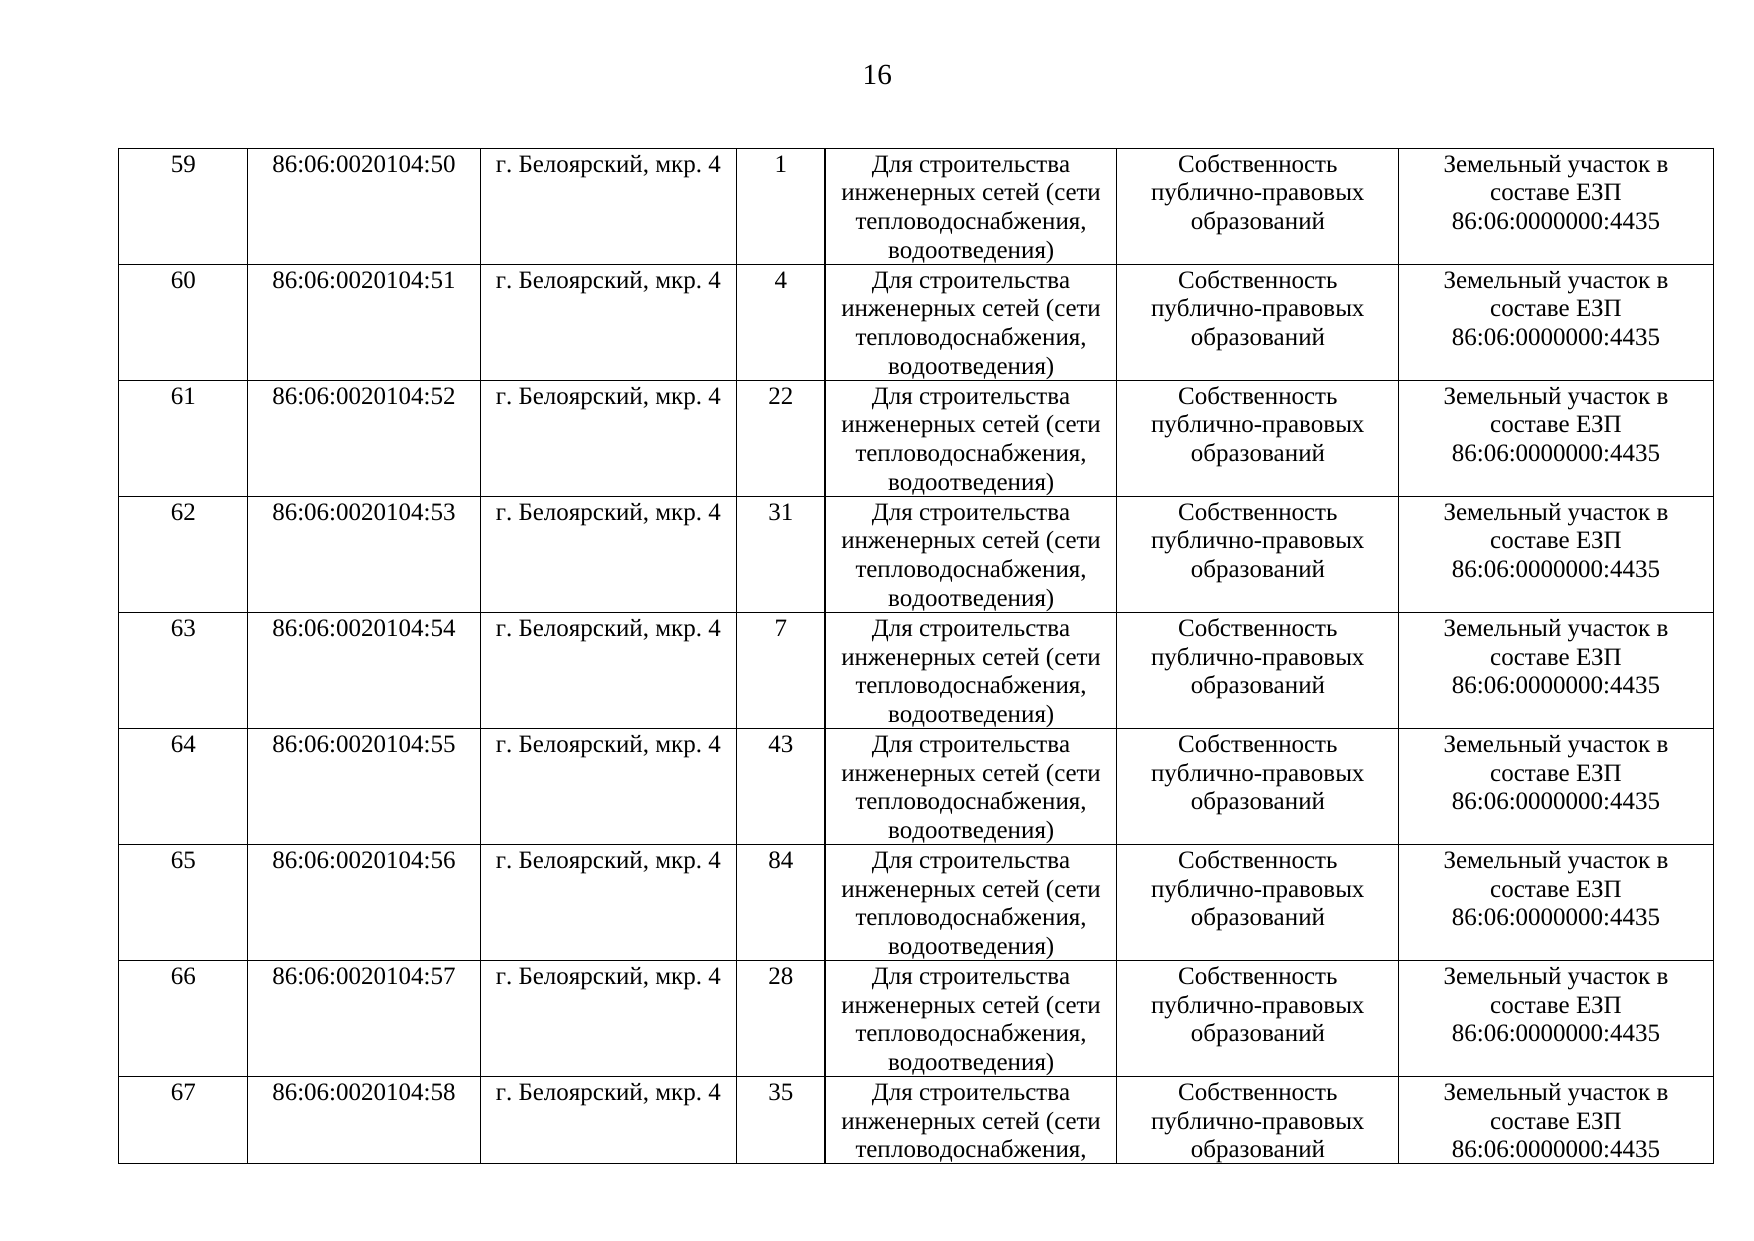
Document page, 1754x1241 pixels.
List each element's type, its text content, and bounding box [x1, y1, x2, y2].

table_cell Земельный участок в составе ЕЗП 86:06:0000000:4435 [1399, 845, 1713, 960]
table_cell 4 [737, 265, 824, 380]
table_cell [1117, 149, 1398, 264]
table_cell Для строительства инженерных сетей (сети тепловодоснабжения, водоотведения) [826, 729, 1116, 844]
table_cell 35 [737, 1077, 824, 1163]
table_cell 64 [119, 729, 247, 844]
table_cell 22 [737, 381, 824, 496]
table_cell Земельный участок в составе ЕЗП 86:06:0000000:4435 [1399, 265, 1713, 380]
table_cell 86:06:0020104:53 [248, 497, 480, 612]
table_cell г. Белоярский, мкр. 4 [481, 497, 736, 612]
table_cell Собственность публично-правовых образований [1117, 497, 1398, 612]
table_cell Собственность публично-правовых образований [1117, 381, 1398, 496]
table_cell 60 [119, 265, 247, 380]
table_cell Собственность публично-правовых образований [1117, 265, 1398, 380]
table_cell Земельный участок в составе ЕЗП 86:06:0000000:4435 [1399, 497, 1713, 612]
table_cell 67 [119, 1077, 247, 1163]
table_cell 66 [119, 961, 247, 1076]
table_cell г. Белоярский, мкр. 4 [481, 381, 736, 496]
table_cell 86:06:0020104:58 [248, 1077, 480, 1163]
table_cell Земельный участок в составе ЕЗП 86:06:0000000:4435 [1399, 961, 1713, 1076]
table_cell 84 [737, 845, 824, 960]
table_cell 86:06:0020104:50 [248, 149, 480, 264]
table_cell 86:06:0020104:55 [248, 729, 480, 844]
table_cell 7 [737, 613, 824, 728]
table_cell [826, 1077, 1116, 1163]
table_cell г. Белоярский, мкр. 4 [481, 729, 736, 844]
table_cell 43 [737, 729, 824, 844]
table_cell 65 [119, 845, 247, 960]
table_cell 31 [737, 497, 824, 612]
table_cell г. Белоярский, мкр. 4 [481, 845, 736, 960]
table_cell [481, 1077, 736, 1163]
table_cell 59 [119, 149, 247, 264]
table_cell Для строительства инженерных сетей (сети тепловодоснабжения, водоотведения) [826, 613, 1116, 728]
table_cell 62 [119, 497, 247, 612]
table_cell г. Белоярский, мкр. 4 [481, 265, 736, 380]
table_cell Собственность публично-правовых образований [1117, 613, 1398, 728]
table_cell Для строительства инженерных сетей (сети тепловодоснабжения, водоотведения) [826, 497, 1116, 612]
table_cell 86:06:0020104:51 [248, 265, 480, 380]
table_cell Собственность публично-правовых образований [1117, 729, 1398, 844]
table_cell Собственность публично-правовых образований [1117, 961, 1398, 1076]
table_cell 86:06:0020104:52 [248, 381, 480, 496]
table_cell 28 [737, 961, 824, 1076]
table_cell г. Белоярский, мкр. 4 [481, 613, 736, 728]
table_cell г. Белоярский, мкр. 4 [481, 961, 736, 1076]
table_cell 1 [737, 149, 824, 264]
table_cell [1117, 1077, 1398, 1163]
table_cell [826, 149, 1116, 264]
table_cell Земельный участок в составе ЕЗП 86:06:0000000:4435 [1399, 729, 1713, 844]
table_cell 86:06:0020104:54 [248, 613, 480, 728]
table_cell 61 [119, 381, 247, 496]
table_cell Для строительства инженерных сетей (сети тепловодоснабжения, водоотведения) [826, 265, 1116, 380]
table_cell Для строительства инженерных сетей (сети тепловодоснабжения, водоотведения) [826, 961, 1116, 1076]
table_cell 63 [119, 613, 247, 728]
table_cell Для строительства инженерных сетей (сети тепловодоснабжения, водоотведения) [826, 381, 1116, 496]
table_cell 86:06:0020104:57 [248, 961, 480, 1076]
table_cell Земельный участок в составе ЕЗП 86:06:0000000:4435 [1399, 381, 1713, 496]
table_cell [1399, 149, 1713, 264]
table_cell 86:06:0020104:56 [248, 845, 480, 960]
table_cell Земельный участок в составе ЕЗП 86:06:0000000:4435 [1399, 613, 1713, 728]
table_cell Для строительства инженерных сетей (сети тепловодоснабжения, водоотведения) [826, 845, 1116, 960]
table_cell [481, 149, 736, 264]
table_cell Собственность публично-правовых образований [1117, 845, 1398, 960]
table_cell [1399, 1077, 1713, 1163]
